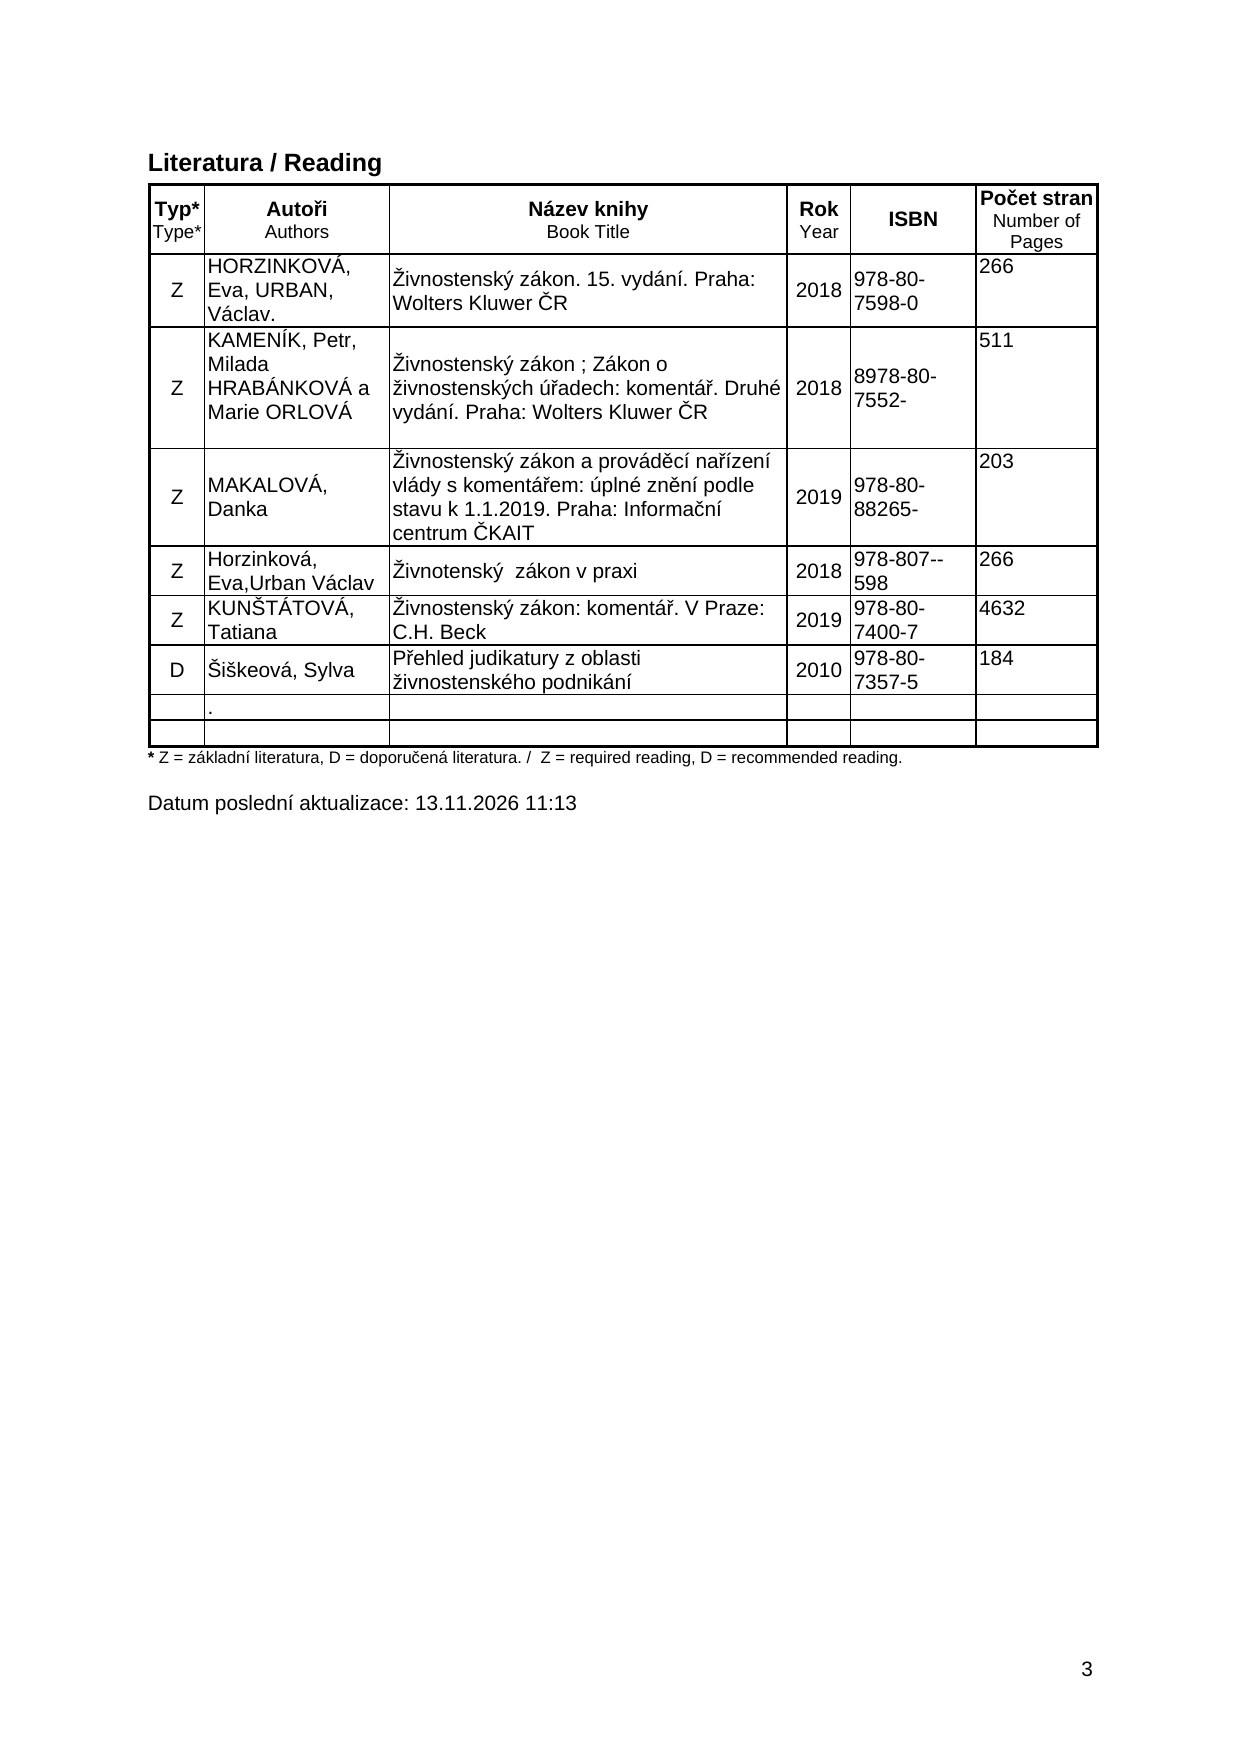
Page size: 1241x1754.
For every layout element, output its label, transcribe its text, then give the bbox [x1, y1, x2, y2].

table_cell [851, 695, 975, 719]
table_cell Z [151, 328, 204, 448]
table_cell 266 [977, 547, 1096, 594]
table_header Počet stran Number of Pages [977, 186, 1096, 253]
table_cell . [205, 695, 389, 719]
table_cell 8978-80-7552- [851, 328, 975, 448]
table_cell [151, 695, 204, 719]
table_cell [390, 721, 786, 744]
text Datum poslední aktualizace: 9.2.2021 18:44 [148, 791, 1093, 815]
table_cell 978-80-7598-0 [851, 255, 975, 326]
table_header Typ* Type* [151, 186, 204, 253]
table_header ISBN [851, 186, 975, 253]
table_cell Šiškeová, Sylva [205, 646, 389, 693]
table_cell [788, 695, 850, 719]
table_cell KAMENÍK, Petr, Milada HRABÁNKOVÁ a Marie ORLOVÁ [205, 328, 389, 448]
table_cell Živnotenský zákon v praxi [390, 547, 786, 594]
table_cell Z [151, 596, 204, 644]
table_cell [390, 695, 786, 719]
table_cell 2019 [788, 449, 850, 545]
table_cell 978-807--598 [851, 547, 975, 594]
table_cell 203 [977, 449, 1096, 545]
table_header Autoři Authors [205, 186, 389, 253]
table_cell Živnostenský zákon: komentář. V Praze: C.H. Beck [390, 596, 786, 644]
table_cell 978-80-88265- [851, 449, 975, 545]
table_cell 2018 [788, 328, 850, 448]
table_cell KUNŠTÁTOVÁ, Tatiana [205, 596, 389, 644]
table_cell Z [151, 255, 204, 326]
table_cell 184 [977, 646, 1096, 693]
table_cell 978-80-7357-5 [851, 646, 975, 693]
table_cell 2019 [788, 596, 850, 644]
table_cell MAKALOVÁ, Danka [205, 449, 389, 545]
table_cell Přehled judikatury z oblasti živnostenského podnikání [390, 646, 786, 693]
table_cell 511 [977, 328, 1096, 448]
table_cell 2010 [788, 646, 850, 693]
table_cell D [151, 646, 204, 693]
table_cell Živnostenský zákon. 15. vydání. Praha: Wolters Kluwer ČR [390, 255, 786, 326]
table_cell [977, 721, 1096, 744]
table_cell 2018 [788, 547, 850, 594]
table_cell [151, 721, 204, 744]
table_cell 2018 [788, 255, 850, 326]
table_cell [851, 721, 975, 744]
table_header Název knihy Book Title [390, 186, 786, 253]
table_cell Živnostenský zákon a prováděcí nařízení vlády s komentářem: úplné znění podle stavu k 1.1.2019. Praha: Informační centrum ČKAIT [390, 449, 786, 545]
table_cell [205, 721, 389, 744]
table_cell 978-80-7400-7 [851, 596, 975, 644]
table_header Rok Year [788, 186, 850, 253]
table_cell Živnostenský zákon ; Zákon o živnostenských úřadech: komentář. Druhé vydání. Praha: Wolters Kluwer ČR [390, 328, 786, 448]
table_cell Horzinková, Eva,Urban Václav [205, 547, 389, 594]
text Literatura / Reading [148, 148, 1093, 176]
table_cell HORZINKOVÁ, Eva, URBAN, Václav. [205, 255, 389, 326]
table_cell Z [151, 547, 204, 594]
table_cell [977, 695, 1096, 719]
table_cell [788, 721, 850, 744]
table_cell Z [151, 449, 204, 545]
text * Z = základní literatura, D = doporučená literatura. / Z = required reading, D = recommended reading. [148, 748, 1093, 767]
table_cell 266 [977, 255, 1096, 326]
table_cell 4632 [977, 596, 1096, 644]
